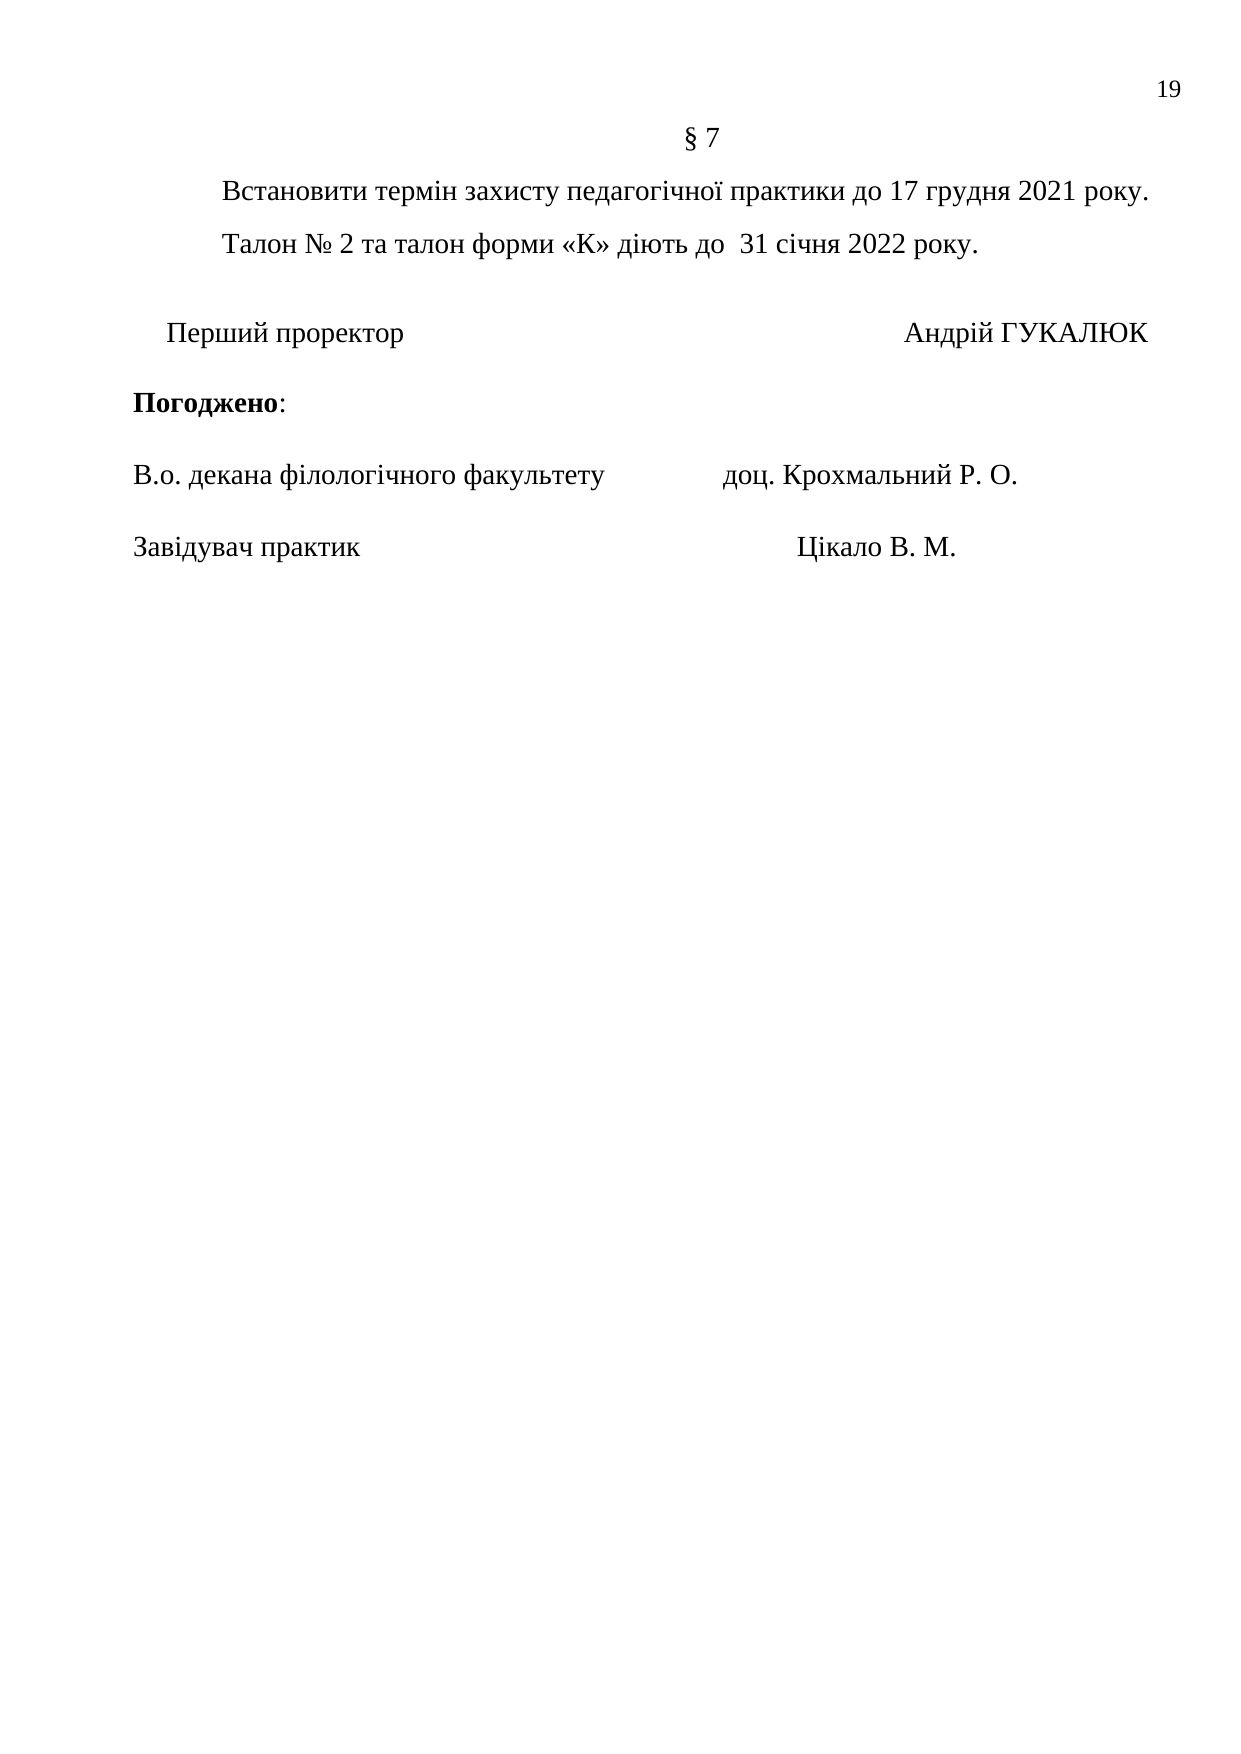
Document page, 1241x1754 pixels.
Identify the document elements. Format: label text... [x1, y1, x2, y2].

text В.о. декана філологічного факультету доц. Крохмальний Р. О. [133, 457, 1181, 491]
text Встановити термін захисту педагогічної практики до 17 грудня 2021 року. [133, 173, 1181, 207]
text Талон № 2 та талон форми «К» діють до 31 січня 2022 року. [133, 226, 1181, 260]
text § 7 [133, 121, 1181, 154]
text Перший проректор Андрій ГУКАЛЮК [133, 315, 1181, 349]
text Погоджено: [133, 385, 1181, 418]
text Завідувач практик Цікало В. М. [133, 529, 1181, 563]
